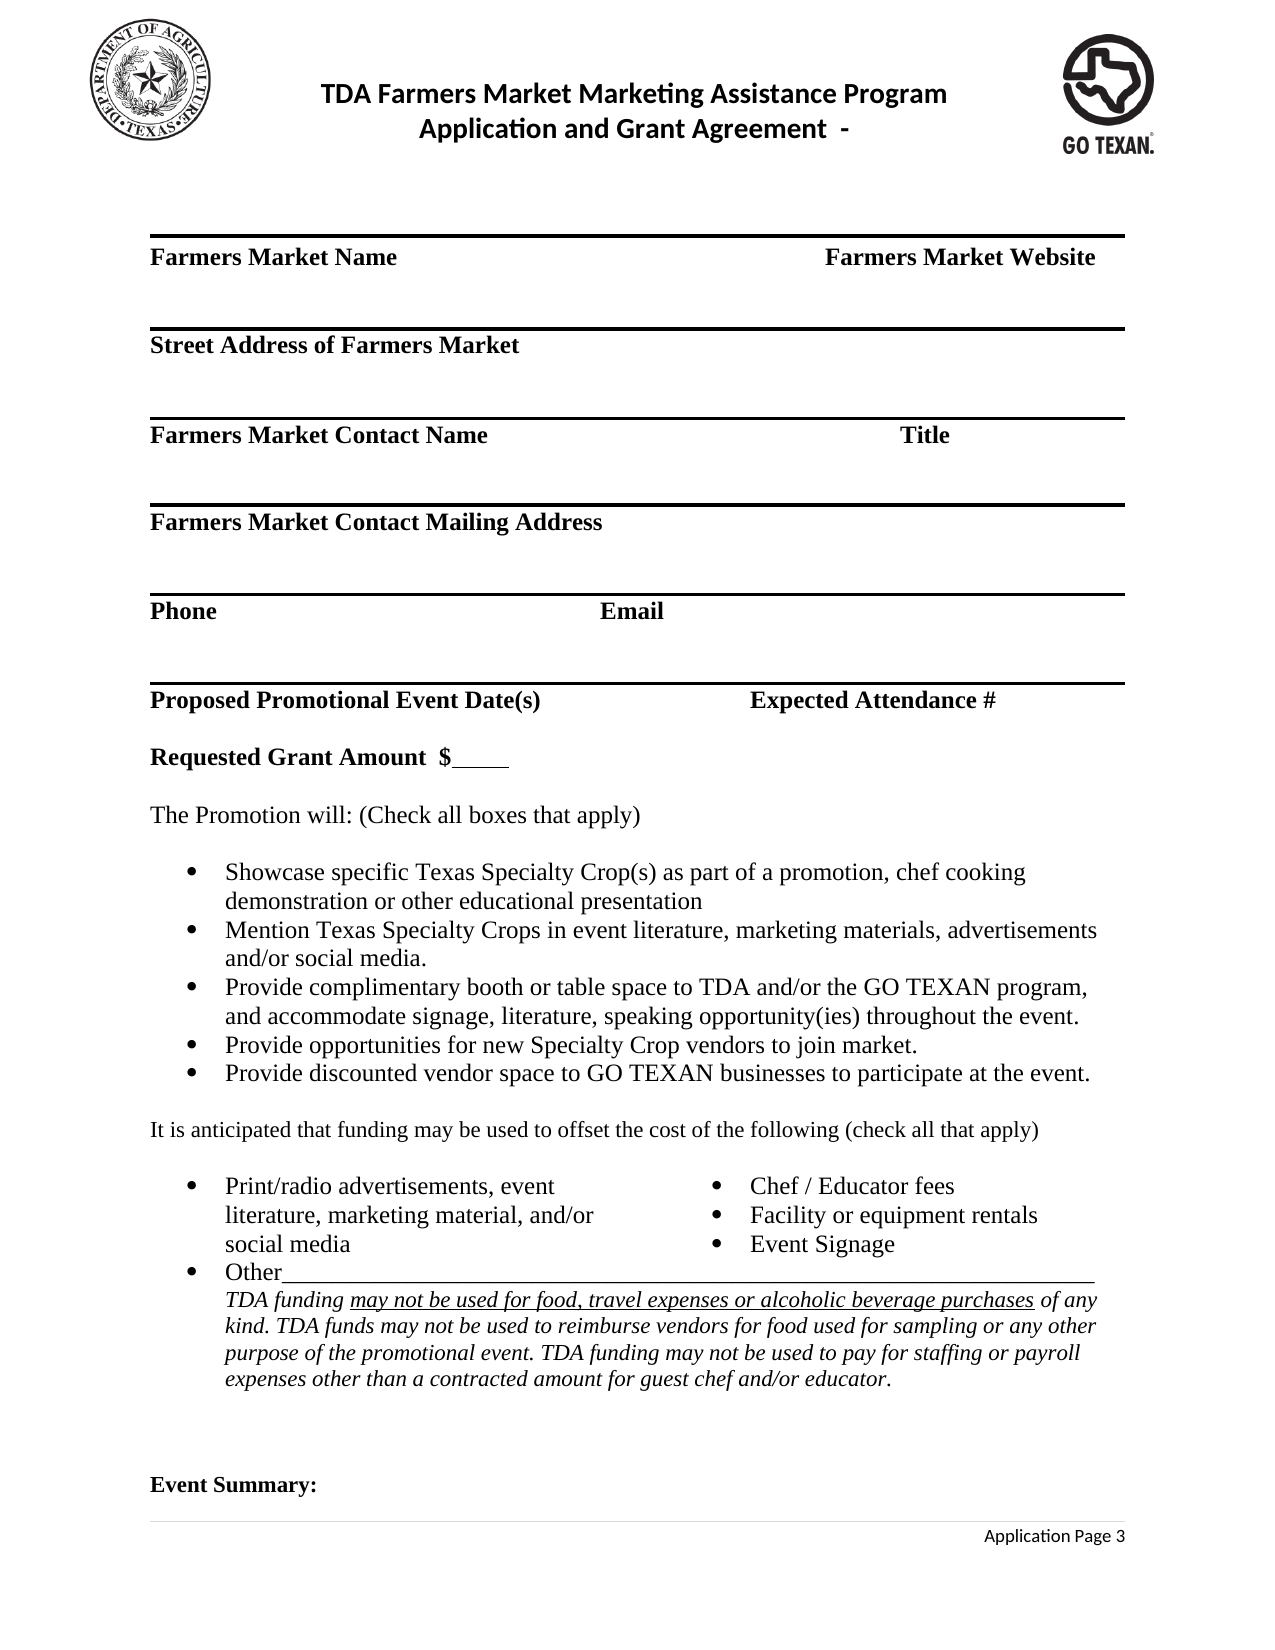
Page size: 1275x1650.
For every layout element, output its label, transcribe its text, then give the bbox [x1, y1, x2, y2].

list Chef / Educator fees [712, 1171, 1125, 1200]
picture [89, 18, 211, 141]
text Farmers Market Contact Name Title [150, 420, 1125, 448]
list Event Summary: [150, 1471, 1125, 1498]
list TDA funding may not be used for food, travel expenses or alcoholic beverage purchases of any kind. TDA funds may not be used to reimburse vendors for food used for sampling or any other purpose of the promotional event. TDA funding may not be used to pay for staffing or payroll expenses other than a contracted amount for guest chef and/or educator. [225, 1286, 1125, 1392]
text Farmers Market Contact Mailing Address [150, 507, 1125, 535]
text Farmers Market Name Farmers Market Website [150, 242, 1125, 270]
text Street Address of Farmers Market [150, 331, 1125, 359]
picture [1062, 34, 1154, 154]
list Provide complimentary booth or table space to TDA and/or the GO TEXAN program, and accommodate signage, literature, speaking opportunity(ies) throughout the event. [187, 972, 1125, 1030]
text Proposed Promotional Event Date(s) Expected Attendance # [150, 685, 1125, 713]
text Phone Email [150, 596, 1125, 624]
list Print/radio advertisements, event literature, marketing material, and/or social media [187, 1171, 600, 1257]
text It is anticipated that funding may be used to offset the cost of the following (check all that apply) [150, 1116, 1125, 1142]
text The Promotion will: (Check all boxes that apply) [150, 800, 1125, 828]
text Requested Grant Amount $ [150, 742, 1125, 771]
list Facility or equipment rentals [712, 1200, 1125, 1229]
list Provide opportunities for new Specialty Crop vendors to join market. [187, 1030, 1125, 1058]
list Other_________________________________________________________________ [187, 1257, 1125, 1286]
list Provide discounted vendor space to GO TEXAN businesses to participate at the event. [187, 1058, 1125, 1087]
list Mention Texas Specialty Crops in event literature, marketing materials, advertisements and/or social media. [187, 915, 1125, 972]
list Event Signage [712, 1229, 1125, 1257]
list Showcase specific Texas Specialty Crop(s) as part of a promotion, chef cooking demonstration or other educational presentation [187, 857, 1125, 915]
